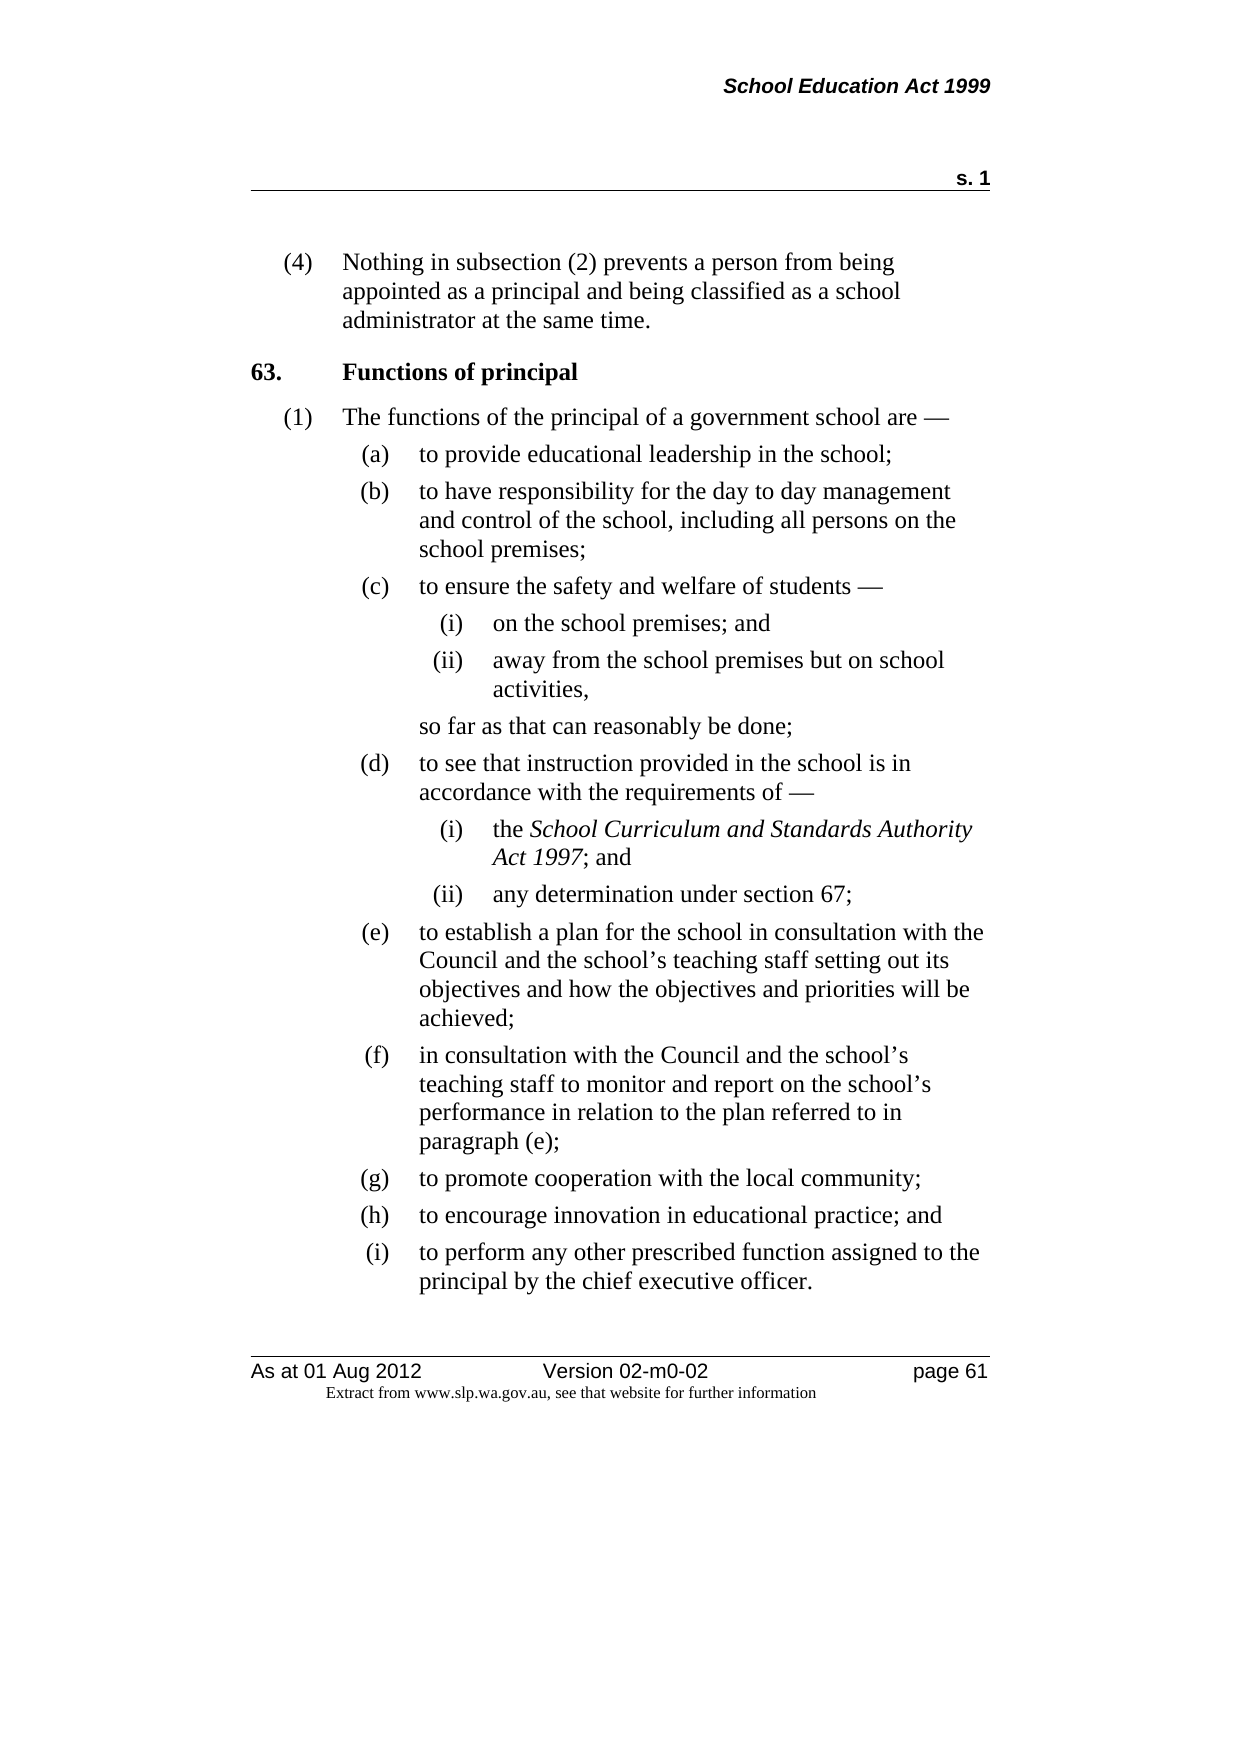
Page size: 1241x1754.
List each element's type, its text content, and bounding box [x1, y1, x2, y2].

text (b) to have responsibility for the day to day management and control of the school, including all persons on the school premises; [251, 476, 990, 562]
text (4) Nothing in subsection (2) prevents a person from being appointed as a principal and being classified as a school administrator at the same time. [251, 247, 990, 334]
text (ii) any determination under section 67; [251, 879, 990, 908]
subtitle 63. Functions of principal [251, 357, 990, 385]
text (i) on the school premises; and [251, 608, 990, 637]
text (c) to ensure the safety and welfare of students — [251, 571, 990, 599]
text (1) The functions of the principal of a government school are — [251, 402, 990, 431]
text (f) in consultation with the Council and the school’s teaching staff to monitor and report on the school’s performance in relation to the plan referred to in paragraph (e); [251, 1040, 990, 1155]
text (h) to encourage innovation in educational practice; and [251, 1200, 990, 1229]
text (d) to see that instruction provided in the school is in accordance with the requirements of — [251, 748, 990, 805]
text (g) to promote cooperation with the local community; [251, 1163, 990, 1192]
text so far as that can reasonably be done; [251, 711, 990, 739]
text (a) to provide educational leadership in the school; [251, 439, 990, 468]
text (ii) away from the school premises but on school activities, [251, 645, 990, 702]
text (i) to perform any other prescribed function assigned to the principal by the chief executive officer. [251, 1237, 990, 1295]
text (e) to establish a plan for the school in consultation with the Council and the school’s teaching staff setting out its objectives and how the objectives and priorities will be achieved; [251, 917, 990, 1032]
text (i) the School Curriculum and Standards Authority Act 1997; and [251, 814, 990, 871]
